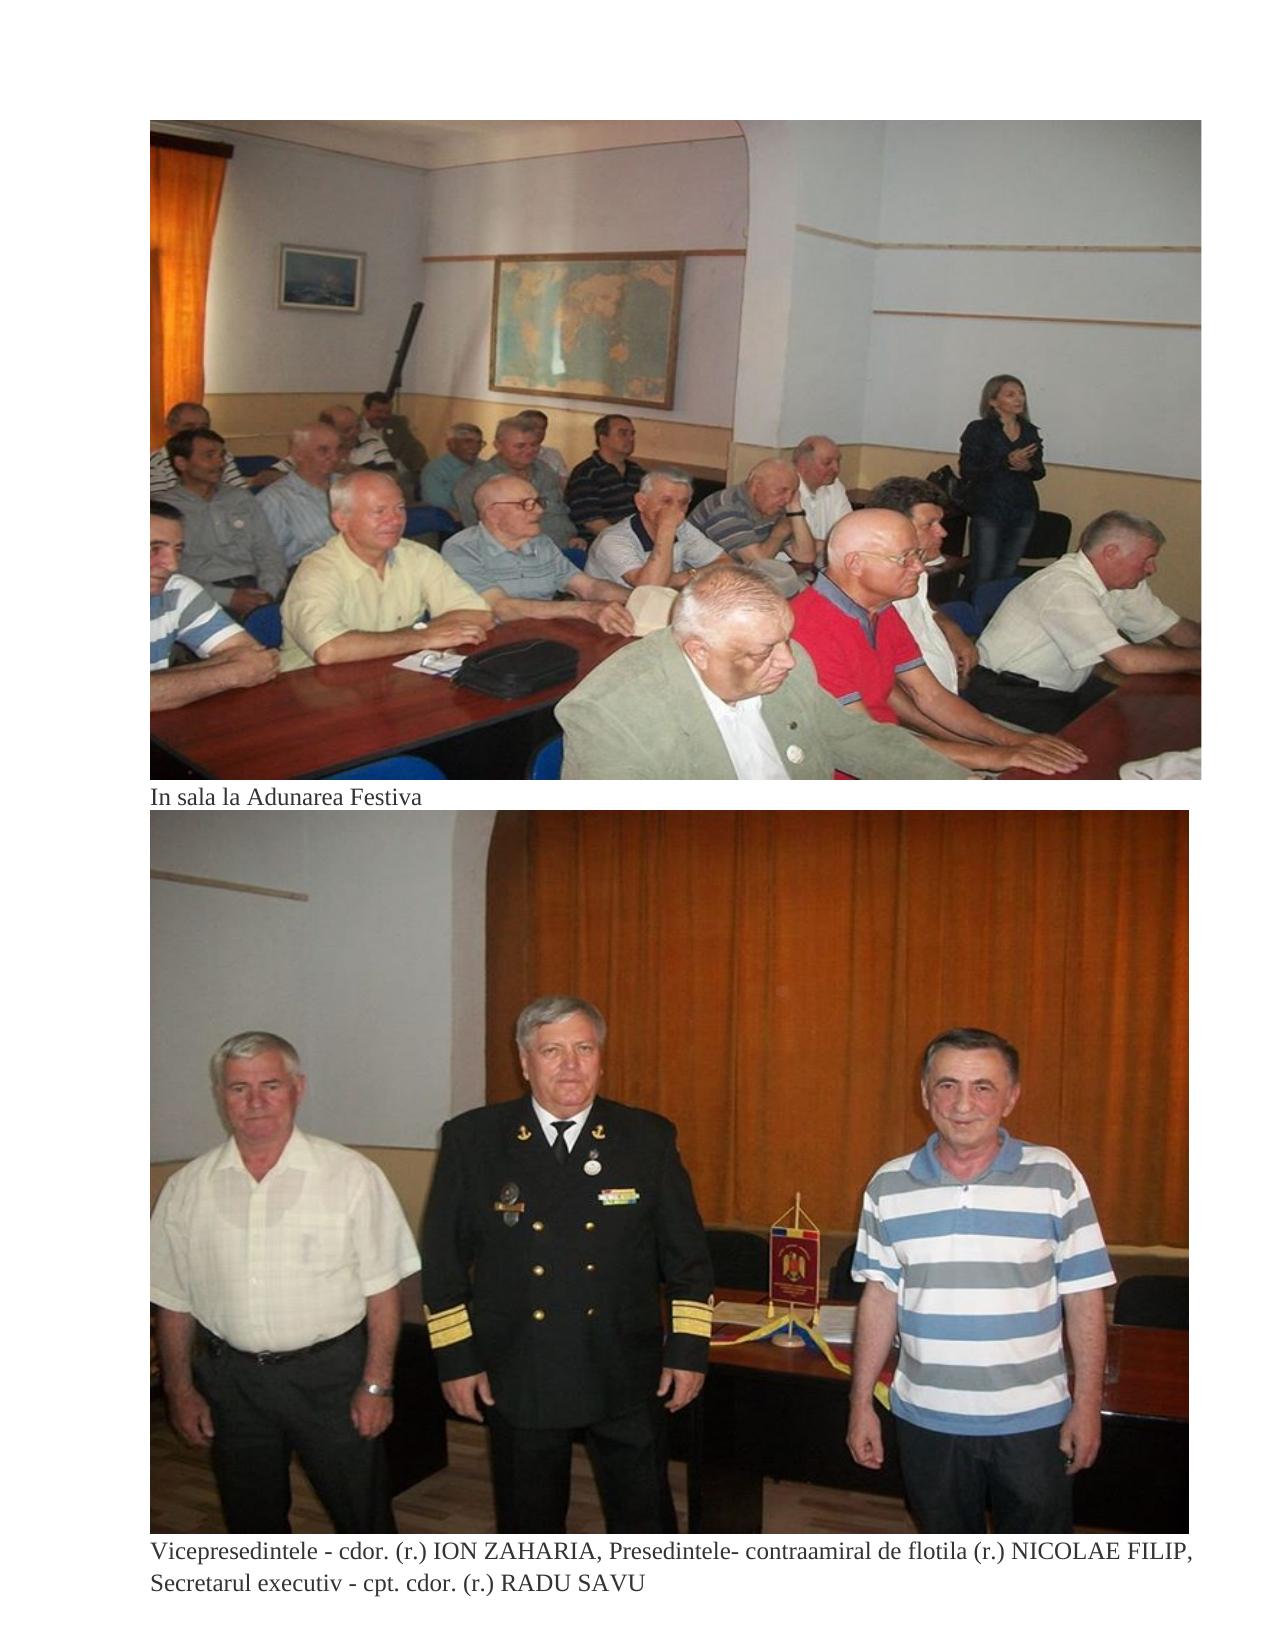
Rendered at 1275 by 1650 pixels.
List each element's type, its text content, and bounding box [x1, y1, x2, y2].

picture [150, 810, 1189, 1534]
picture [150, 120, 1202, 780]
